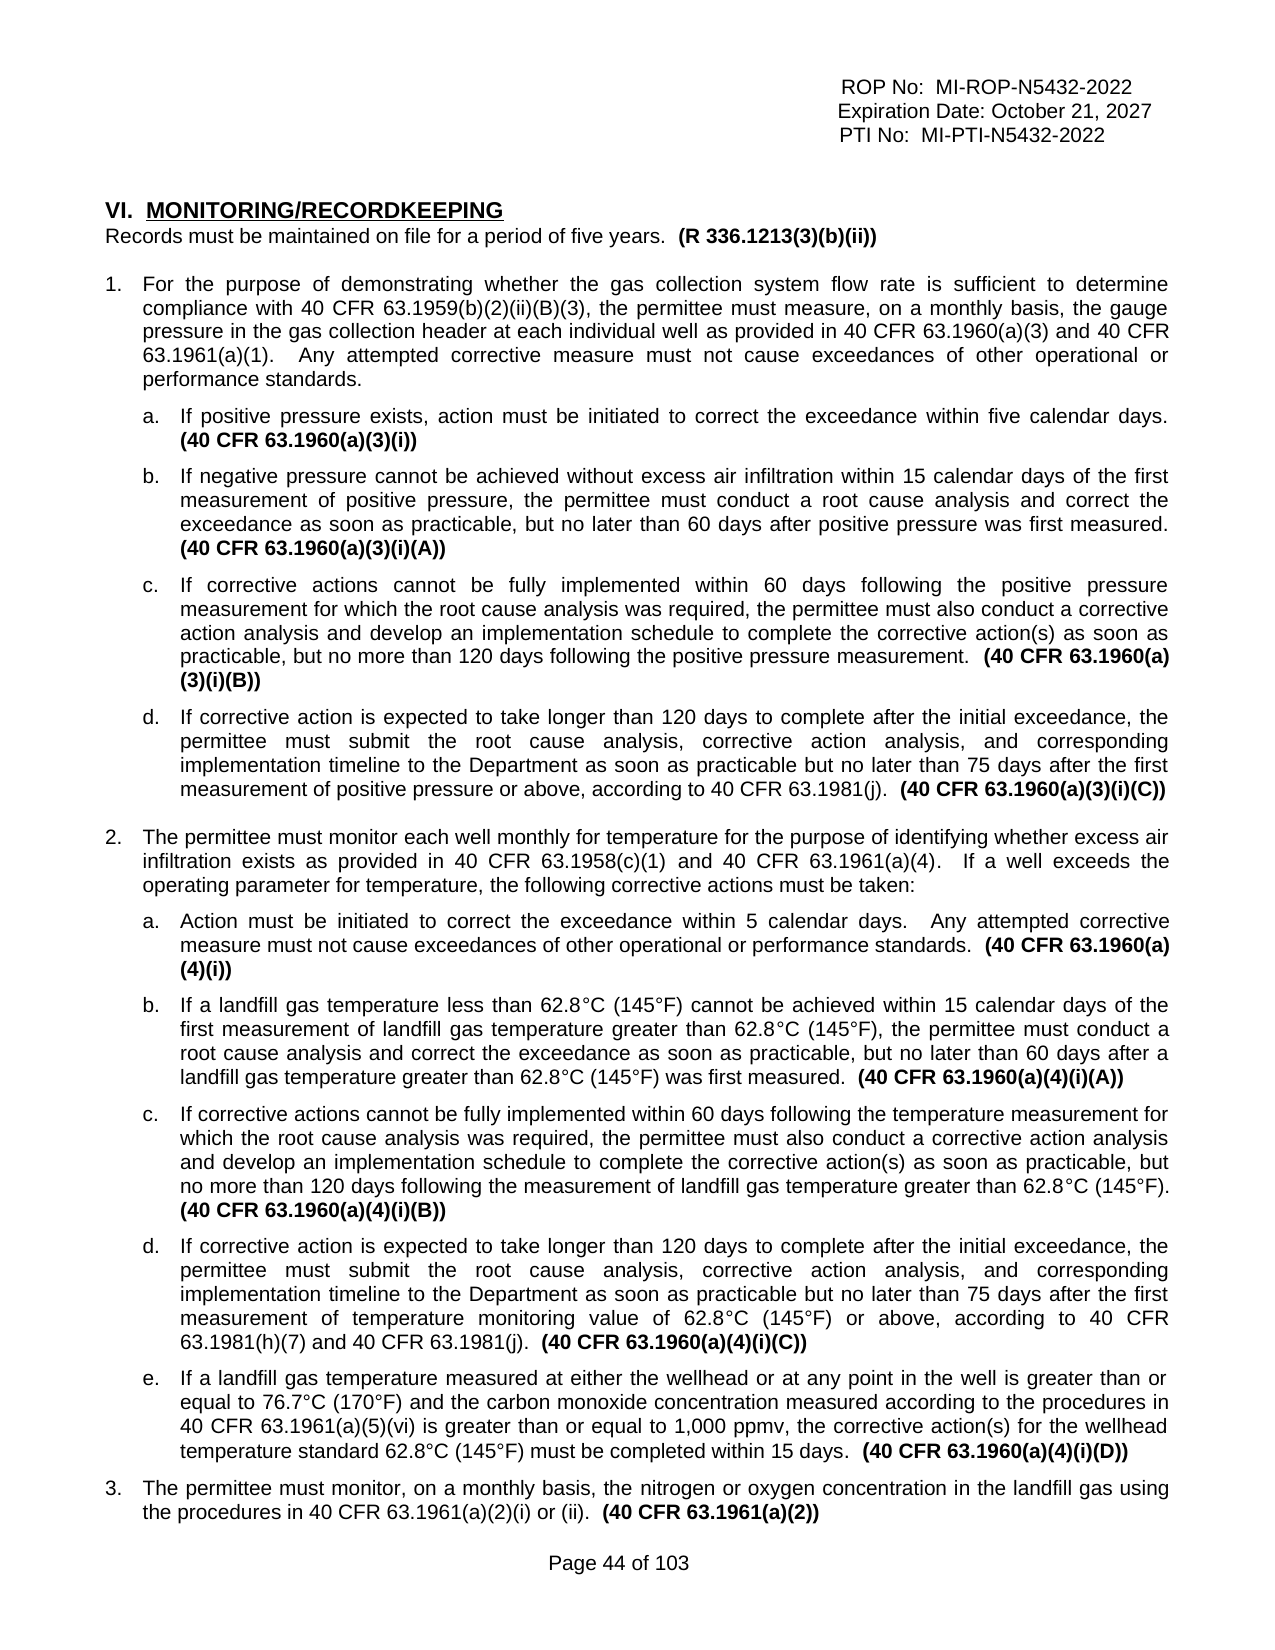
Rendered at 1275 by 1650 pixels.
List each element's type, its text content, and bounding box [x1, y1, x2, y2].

list If corrective actions cannot be fully implemented within 60 days following the temperature measurement for which the root cause analysis was required, the permittee must also conduct a corrective action analysis and develop an implementation schedule to complete the corrective action(s) as soon as practicable, but no more than 120 days following the measurement of landfill gas temperature greater than 62.8°C (145°F). (40 CFR 63.1960(a)(4)(i)(B)) [142, 1102, 1170, 1221]
text VI. MONITORING/RECORDKEEPING [105, 197, 1170, 223]
list If corrective action is expected to take longer than 120 days to complete after the initial exceedance, the permittee must submit the root cause analysis, corrective action analysis, and corresponding implementation timeline to the Department as soon as practicable but no later than 75 days after the first measurement of temperature monitoring value of 62.8°C (145°F) or above, according to 40 CFR 63.1981(h)(7) and 40 CFR 63.1981(j). (40 CFR 63.1960(a)(4)(i)(C)) [142, 1234, 1170, 1354]
list If a landfill gas temperature less than 62.8°C (145°F) cannot be achieved within 15 calendar days of the first measurement of landfill gas temperature greater than 62.8°C (145°F), the permittee must conduct a root cause analysis and correct the exceedance as soon as practicable, but no later than 60 days after a landfill gas temperature greater than 62.8°C (145°F) was first measured. (40 CFR 63.1960(a)(4)(i)(A)) [142, 993, 1170, 1089]
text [105, 223, 1170, 247]
list For the purpose of demonstrating whether the gas collection system flow rate is sufficient to determine compliance with 40 CFR 63.1959(b)(2)(ii)(B)(3), the permittee must measure, on a monthly basis, the gauge pressure in the gas collection header at each individual well as provided in 40 CFR 63.1960(a)(3) and 40 CFR 63.1961(a)(1). Any attempted corrective measure must not cause exceedances of other operational or performance standards. [105, 271, 1170, 391]
list If corrective actions cannot be fully implemented within 60 days following the positive pressure measurement for which the root cause analysis was required, the permittee must also conduct a corrective action analysis and develop an implementation schedule to complete the corrective action(s) as soon as practicable, but no more than 120 days following the positive pressure measurement. (40 CFR 63.1960(a)(3)(i)(B)) [142, 572, 1170, 692]
text d. If corrective action is expected to take longer than 120 days to complete after the initial exceedance, the permittee must submit the root cause analysis, corrective action analysis, and corresponding implementation timeline to the Department as soon as practicable but no later than 75 days after the first measurement of positive pressure or above, according to 40 CFR 63.1981(j). (40 CFR 63.1960(a)(3)(i)(C)) [142, 705, 1170, 801]
list The permittee must monitor, on a monthly basis, the nitrogen or oxygen concentration in the landfill gas using the procedures in 40 CFR 63.1961(a)(2)(i) or (ii). (40 CFR 63.1961(a)(2)) [105, 1476, 1170, 1524]
list If negative pressure cannot be achieved without excess air infiltration within 15 calendar days of the first measurement of positive pressure, the permittee must conduct a root cause analysis and correct the exceedance as soon as practicable, but no later than 60 days after positive pressure was first measured. (40 CFR 63.1960(a)(3)(i)(A)) [142, 464, 1170, 560]
list If a landfill gas temperature measured at either the wellhead or at any point in the well is greater than or equal to 76.7°C (170°F) and the carbon monoxide concentration measured according to the procedures in 40 CFR 63.1961(a)(5)(vi) is greater than or equal to 1,000 ppmv, the corrective action(s) for the wellhead temperature standard 62.8°C (145°F) must be completed within 15 days. (40 CFR 63.1960(a)(4)(i)(D)) [142, 1366, 1170, 1463]
text a. If positive pressure exists, action must be initiated to correct the exceedance within five calendar days. (40 CFR 63.1960(a)(3)(i)) [142, 404, 1170, 452]
list The permittee must monitor each well monthly for temperature for the purpose of identifying whether excess air infiltration exists as provided in 40 CFR 63.1958(c)(1) and 40 CFR 63.1961(a)(4). If a well exceeds the operating parameter for temperature, the following corrective actions must be taken: [105, 824, 1170, 896]
text a. Action must be initiated to correct the exceedance within 5 calendar days. Any attempted corrective measure must not cause exceedances of other operational or performance standards. (40 CFR 63.1960(a)(4)(i)) [142, 909, 1170, 981]
